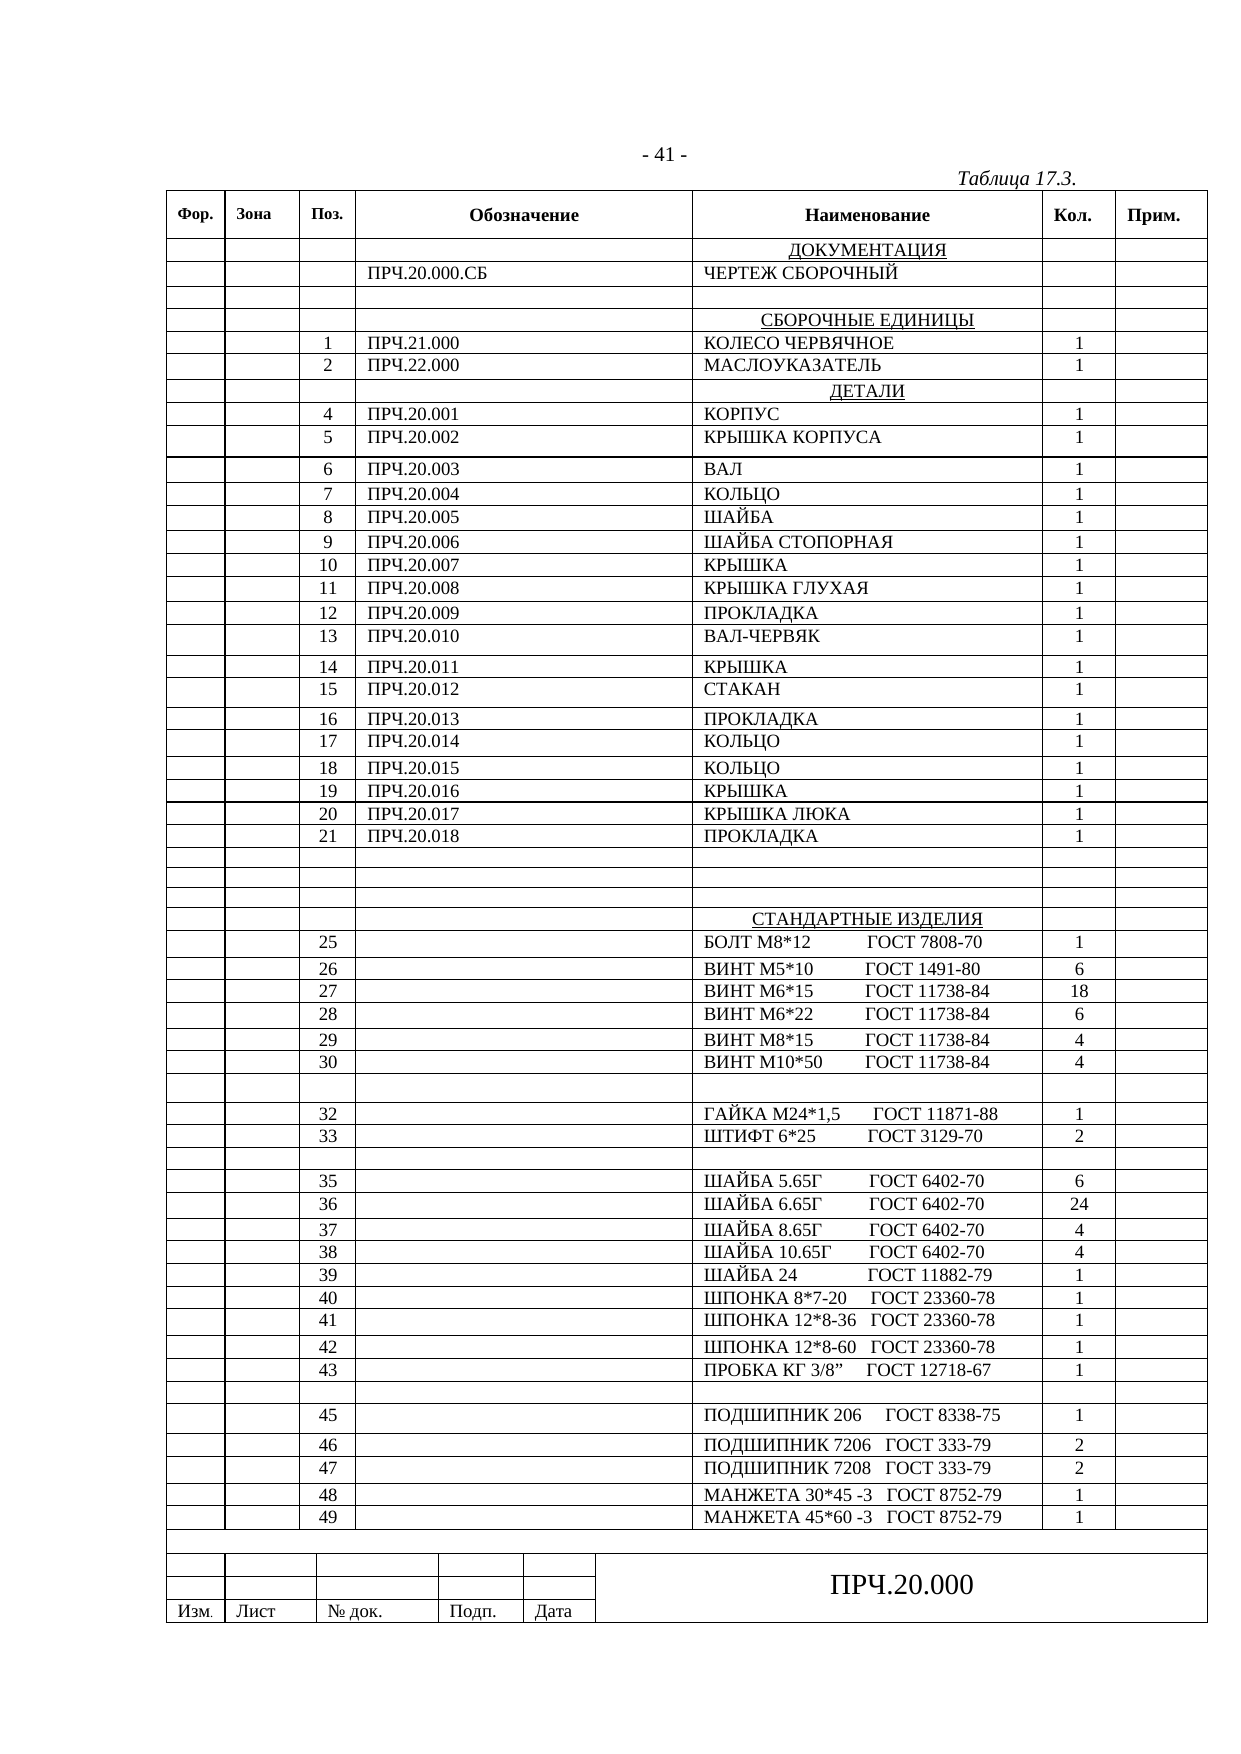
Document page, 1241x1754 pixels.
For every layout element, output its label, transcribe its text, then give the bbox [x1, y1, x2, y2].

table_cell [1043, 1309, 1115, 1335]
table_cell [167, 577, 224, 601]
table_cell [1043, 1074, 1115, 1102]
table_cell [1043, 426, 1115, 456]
text Таблица 17.3. [177, 166, 1077, 190]
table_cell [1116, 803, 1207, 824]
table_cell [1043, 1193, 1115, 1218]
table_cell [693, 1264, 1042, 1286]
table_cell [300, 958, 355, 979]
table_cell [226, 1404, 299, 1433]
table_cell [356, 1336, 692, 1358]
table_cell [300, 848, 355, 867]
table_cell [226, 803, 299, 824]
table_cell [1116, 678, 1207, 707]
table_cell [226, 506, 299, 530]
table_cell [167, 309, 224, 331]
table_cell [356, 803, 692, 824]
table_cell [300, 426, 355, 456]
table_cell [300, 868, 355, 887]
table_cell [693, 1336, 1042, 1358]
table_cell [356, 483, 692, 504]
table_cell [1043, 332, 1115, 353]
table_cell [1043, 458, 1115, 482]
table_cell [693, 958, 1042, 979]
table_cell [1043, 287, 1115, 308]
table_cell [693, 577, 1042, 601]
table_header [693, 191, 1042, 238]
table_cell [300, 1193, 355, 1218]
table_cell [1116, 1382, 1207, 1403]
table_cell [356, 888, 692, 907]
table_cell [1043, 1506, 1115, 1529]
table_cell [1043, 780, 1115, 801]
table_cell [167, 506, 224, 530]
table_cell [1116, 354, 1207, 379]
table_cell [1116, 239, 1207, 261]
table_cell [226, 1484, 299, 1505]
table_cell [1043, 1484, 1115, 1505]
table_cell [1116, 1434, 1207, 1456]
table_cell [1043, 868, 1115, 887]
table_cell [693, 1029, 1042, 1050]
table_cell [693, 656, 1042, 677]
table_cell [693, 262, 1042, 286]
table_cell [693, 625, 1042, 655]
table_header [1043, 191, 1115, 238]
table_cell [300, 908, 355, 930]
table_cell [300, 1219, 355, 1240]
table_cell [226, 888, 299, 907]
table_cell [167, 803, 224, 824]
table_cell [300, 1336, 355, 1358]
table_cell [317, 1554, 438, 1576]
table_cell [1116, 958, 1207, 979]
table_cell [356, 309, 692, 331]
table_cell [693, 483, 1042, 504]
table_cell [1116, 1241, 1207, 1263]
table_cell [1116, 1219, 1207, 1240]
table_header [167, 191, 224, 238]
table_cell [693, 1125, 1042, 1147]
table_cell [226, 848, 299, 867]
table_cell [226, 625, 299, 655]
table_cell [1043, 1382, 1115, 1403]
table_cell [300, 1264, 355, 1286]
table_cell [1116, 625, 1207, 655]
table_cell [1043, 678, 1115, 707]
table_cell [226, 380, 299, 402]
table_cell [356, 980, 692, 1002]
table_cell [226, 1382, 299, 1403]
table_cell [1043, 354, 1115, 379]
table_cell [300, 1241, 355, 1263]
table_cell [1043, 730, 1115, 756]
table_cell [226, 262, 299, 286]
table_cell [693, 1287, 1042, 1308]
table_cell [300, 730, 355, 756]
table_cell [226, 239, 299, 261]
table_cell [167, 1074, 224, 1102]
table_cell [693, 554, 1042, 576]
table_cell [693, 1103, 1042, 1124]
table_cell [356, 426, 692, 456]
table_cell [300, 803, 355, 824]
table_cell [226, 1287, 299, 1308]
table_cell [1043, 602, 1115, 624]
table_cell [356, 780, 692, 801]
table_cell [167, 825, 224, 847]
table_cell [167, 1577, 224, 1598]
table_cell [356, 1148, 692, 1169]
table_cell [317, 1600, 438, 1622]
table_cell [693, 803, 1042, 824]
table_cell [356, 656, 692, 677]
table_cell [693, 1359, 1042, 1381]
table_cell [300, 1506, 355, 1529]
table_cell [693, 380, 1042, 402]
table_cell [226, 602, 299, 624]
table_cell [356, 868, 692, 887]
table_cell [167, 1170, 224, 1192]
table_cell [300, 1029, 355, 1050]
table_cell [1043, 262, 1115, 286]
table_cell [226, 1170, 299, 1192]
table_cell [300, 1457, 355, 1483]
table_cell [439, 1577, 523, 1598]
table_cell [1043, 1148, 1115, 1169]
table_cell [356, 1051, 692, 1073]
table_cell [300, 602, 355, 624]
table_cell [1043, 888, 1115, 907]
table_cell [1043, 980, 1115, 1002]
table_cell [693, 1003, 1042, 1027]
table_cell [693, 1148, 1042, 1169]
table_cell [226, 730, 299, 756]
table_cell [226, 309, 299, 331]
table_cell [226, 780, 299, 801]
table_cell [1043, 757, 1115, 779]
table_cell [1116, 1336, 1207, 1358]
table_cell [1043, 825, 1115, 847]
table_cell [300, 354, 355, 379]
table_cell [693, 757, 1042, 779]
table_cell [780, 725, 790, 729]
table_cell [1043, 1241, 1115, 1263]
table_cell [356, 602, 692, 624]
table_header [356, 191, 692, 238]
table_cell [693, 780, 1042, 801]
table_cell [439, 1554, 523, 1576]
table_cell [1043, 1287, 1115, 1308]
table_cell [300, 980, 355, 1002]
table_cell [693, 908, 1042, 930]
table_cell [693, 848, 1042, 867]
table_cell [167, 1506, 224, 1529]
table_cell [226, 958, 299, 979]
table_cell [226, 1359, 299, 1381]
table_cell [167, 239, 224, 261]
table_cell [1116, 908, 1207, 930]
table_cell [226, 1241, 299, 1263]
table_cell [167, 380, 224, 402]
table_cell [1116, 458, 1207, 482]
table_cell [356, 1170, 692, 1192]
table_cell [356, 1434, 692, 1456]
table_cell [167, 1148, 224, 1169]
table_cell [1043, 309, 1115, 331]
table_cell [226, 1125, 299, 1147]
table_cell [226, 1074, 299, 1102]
text - 41 - [177, 142, 1152, 166]
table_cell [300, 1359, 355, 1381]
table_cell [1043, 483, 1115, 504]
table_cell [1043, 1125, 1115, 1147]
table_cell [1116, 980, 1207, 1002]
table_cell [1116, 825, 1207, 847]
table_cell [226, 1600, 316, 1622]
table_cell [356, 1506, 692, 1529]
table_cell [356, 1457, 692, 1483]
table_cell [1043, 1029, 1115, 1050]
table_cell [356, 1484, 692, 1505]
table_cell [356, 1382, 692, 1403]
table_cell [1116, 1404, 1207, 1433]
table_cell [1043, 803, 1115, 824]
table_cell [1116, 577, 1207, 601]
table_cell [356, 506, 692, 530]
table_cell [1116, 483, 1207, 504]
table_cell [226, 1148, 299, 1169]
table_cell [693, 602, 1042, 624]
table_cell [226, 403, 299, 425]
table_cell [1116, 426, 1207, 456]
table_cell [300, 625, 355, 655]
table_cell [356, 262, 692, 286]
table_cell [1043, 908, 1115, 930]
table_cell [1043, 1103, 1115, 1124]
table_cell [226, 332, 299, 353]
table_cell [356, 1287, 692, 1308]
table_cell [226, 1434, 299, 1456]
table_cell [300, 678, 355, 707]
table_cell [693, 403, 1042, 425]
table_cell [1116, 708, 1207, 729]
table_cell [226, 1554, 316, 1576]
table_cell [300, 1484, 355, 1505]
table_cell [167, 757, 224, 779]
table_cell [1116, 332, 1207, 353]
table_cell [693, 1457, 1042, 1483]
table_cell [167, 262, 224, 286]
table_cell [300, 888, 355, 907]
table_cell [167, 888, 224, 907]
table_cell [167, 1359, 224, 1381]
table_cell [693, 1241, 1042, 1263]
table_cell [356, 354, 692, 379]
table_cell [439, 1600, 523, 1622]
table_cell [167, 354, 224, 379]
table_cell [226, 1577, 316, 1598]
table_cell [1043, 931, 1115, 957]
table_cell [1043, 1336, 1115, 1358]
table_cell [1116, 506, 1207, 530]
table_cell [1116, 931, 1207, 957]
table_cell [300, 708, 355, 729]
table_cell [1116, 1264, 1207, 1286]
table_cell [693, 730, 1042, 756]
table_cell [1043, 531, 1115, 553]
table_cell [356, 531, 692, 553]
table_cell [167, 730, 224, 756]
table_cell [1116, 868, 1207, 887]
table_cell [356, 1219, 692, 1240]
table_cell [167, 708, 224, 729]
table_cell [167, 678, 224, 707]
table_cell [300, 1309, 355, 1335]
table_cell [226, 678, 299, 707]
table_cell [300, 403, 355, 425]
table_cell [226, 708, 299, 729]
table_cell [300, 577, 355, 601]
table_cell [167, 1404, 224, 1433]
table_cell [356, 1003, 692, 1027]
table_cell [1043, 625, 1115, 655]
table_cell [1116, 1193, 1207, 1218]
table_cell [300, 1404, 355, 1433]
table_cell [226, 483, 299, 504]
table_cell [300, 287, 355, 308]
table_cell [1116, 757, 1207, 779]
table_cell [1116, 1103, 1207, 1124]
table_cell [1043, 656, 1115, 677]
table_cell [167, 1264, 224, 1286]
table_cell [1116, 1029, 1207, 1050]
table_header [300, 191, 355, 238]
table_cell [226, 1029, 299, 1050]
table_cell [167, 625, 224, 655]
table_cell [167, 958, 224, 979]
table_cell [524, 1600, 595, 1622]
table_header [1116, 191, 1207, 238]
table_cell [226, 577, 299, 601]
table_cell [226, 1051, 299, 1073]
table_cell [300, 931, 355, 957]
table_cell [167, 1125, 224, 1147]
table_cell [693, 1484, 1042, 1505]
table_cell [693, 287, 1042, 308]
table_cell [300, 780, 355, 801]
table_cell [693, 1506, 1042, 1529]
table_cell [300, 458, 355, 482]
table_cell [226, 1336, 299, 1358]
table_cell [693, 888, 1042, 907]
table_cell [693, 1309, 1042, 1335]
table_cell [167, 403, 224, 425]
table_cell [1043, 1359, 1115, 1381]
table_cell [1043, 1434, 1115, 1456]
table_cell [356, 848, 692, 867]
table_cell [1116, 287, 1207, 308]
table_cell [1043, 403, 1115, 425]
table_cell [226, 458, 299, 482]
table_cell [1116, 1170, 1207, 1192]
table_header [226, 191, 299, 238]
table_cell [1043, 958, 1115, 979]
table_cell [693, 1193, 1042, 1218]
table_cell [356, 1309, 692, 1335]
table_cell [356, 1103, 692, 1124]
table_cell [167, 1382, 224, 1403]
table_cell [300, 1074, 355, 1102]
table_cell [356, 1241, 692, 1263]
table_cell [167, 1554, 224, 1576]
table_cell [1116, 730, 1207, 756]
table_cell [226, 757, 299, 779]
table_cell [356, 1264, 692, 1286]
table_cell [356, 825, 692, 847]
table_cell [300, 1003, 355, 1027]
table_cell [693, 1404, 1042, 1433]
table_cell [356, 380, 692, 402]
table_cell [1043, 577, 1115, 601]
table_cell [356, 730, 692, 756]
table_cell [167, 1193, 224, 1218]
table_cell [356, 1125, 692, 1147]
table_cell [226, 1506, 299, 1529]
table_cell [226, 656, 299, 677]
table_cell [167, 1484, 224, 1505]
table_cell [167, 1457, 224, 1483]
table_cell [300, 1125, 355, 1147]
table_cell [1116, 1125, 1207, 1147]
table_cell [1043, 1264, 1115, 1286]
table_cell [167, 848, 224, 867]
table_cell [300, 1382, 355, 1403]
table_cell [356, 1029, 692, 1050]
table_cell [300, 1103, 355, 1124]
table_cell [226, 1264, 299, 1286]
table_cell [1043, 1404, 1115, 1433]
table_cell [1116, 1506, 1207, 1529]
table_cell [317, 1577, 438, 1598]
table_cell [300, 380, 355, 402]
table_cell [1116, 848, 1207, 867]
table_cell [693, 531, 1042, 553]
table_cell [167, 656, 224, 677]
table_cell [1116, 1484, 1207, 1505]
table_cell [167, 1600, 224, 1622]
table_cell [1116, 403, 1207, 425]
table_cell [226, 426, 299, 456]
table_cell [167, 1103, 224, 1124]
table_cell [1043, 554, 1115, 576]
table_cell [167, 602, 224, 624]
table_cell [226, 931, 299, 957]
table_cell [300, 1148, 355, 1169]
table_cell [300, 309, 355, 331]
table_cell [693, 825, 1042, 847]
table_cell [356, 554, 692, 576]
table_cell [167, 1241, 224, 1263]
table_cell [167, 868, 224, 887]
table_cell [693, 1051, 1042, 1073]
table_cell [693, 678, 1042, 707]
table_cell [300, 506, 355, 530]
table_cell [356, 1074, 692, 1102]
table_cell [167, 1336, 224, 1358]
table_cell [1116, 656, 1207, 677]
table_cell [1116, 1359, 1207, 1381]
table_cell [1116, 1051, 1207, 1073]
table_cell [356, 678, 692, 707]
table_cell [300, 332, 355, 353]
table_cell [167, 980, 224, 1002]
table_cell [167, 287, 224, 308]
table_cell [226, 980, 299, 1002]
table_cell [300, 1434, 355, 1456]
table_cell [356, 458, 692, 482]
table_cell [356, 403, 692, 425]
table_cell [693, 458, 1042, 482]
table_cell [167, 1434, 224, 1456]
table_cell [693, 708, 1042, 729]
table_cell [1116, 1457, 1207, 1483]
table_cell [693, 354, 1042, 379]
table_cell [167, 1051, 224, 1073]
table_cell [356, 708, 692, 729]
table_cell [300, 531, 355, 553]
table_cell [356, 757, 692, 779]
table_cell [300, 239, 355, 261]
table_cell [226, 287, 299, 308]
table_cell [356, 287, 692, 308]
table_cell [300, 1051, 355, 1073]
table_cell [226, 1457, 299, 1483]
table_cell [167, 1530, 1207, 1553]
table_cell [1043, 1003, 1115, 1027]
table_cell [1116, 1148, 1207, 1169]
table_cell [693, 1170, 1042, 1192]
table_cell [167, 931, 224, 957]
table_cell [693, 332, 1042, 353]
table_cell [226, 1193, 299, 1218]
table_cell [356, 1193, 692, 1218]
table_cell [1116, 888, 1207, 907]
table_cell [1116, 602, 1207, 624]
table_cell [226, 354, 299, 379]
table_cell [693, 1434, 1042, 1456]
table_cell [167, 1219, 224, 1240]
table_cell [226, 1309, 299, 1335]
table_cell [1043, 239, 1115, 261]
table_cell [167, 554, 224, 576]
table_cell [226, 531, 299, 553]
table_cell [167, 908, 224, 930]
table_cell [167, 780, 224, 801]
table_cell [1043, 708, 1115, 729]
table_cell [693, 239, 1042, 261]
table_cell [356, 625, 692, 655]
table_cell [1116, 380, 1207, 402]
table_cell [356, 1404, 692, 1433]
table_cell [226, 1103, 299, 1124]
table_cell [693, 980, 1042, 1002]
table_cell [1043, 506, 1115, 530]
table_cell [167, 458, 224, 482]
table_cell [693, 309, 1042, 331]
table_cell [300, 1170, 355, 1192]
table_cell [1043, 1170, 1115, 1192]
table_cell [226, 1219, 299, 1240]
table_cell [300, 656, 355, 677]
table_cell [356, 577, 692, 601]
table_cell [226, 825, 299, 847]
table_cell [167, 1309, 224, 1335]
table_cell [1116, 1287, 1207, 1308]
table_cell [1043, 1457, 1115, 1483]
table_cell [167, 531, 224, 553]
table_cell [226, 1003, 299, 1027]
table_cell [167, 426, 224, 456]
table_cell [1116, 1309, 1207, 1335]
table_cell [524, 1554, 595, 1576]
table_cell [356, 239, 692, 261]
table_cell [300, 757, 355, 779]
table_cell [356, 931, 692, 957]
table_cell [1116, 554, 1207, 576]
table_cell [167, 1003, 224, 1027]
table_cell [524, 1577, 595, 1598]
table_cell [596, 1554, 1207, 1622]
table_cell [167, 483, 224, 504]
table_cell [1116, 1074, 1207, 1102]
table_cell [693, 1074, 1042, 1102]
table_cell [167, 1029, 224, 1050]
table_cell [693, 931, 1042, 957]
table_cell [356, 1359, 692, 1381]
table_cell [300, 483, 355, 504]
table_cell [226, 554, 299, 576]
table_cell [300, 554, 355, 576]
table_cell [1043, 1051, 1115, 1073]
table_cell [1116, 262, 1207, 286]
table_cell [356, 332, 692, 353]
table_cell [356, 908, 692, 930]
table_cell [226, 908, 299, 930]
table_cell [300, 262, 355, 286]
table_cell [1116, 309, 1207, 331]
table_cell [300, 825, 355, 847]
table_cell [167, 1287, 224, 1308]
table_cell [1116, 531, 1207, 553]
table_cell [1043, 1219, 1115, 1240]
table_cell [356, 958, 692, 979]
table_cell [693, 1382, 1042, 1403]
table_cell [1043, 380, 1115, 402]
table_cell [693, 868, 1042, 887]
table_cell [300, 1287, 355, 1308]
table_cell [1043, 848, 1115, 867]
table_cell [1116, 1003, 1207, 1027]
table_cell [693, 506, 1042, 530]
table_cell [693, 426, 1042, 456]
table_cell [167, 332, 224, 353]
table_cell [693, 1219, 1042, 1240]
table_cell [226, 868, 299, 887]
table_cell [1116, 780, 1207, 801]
